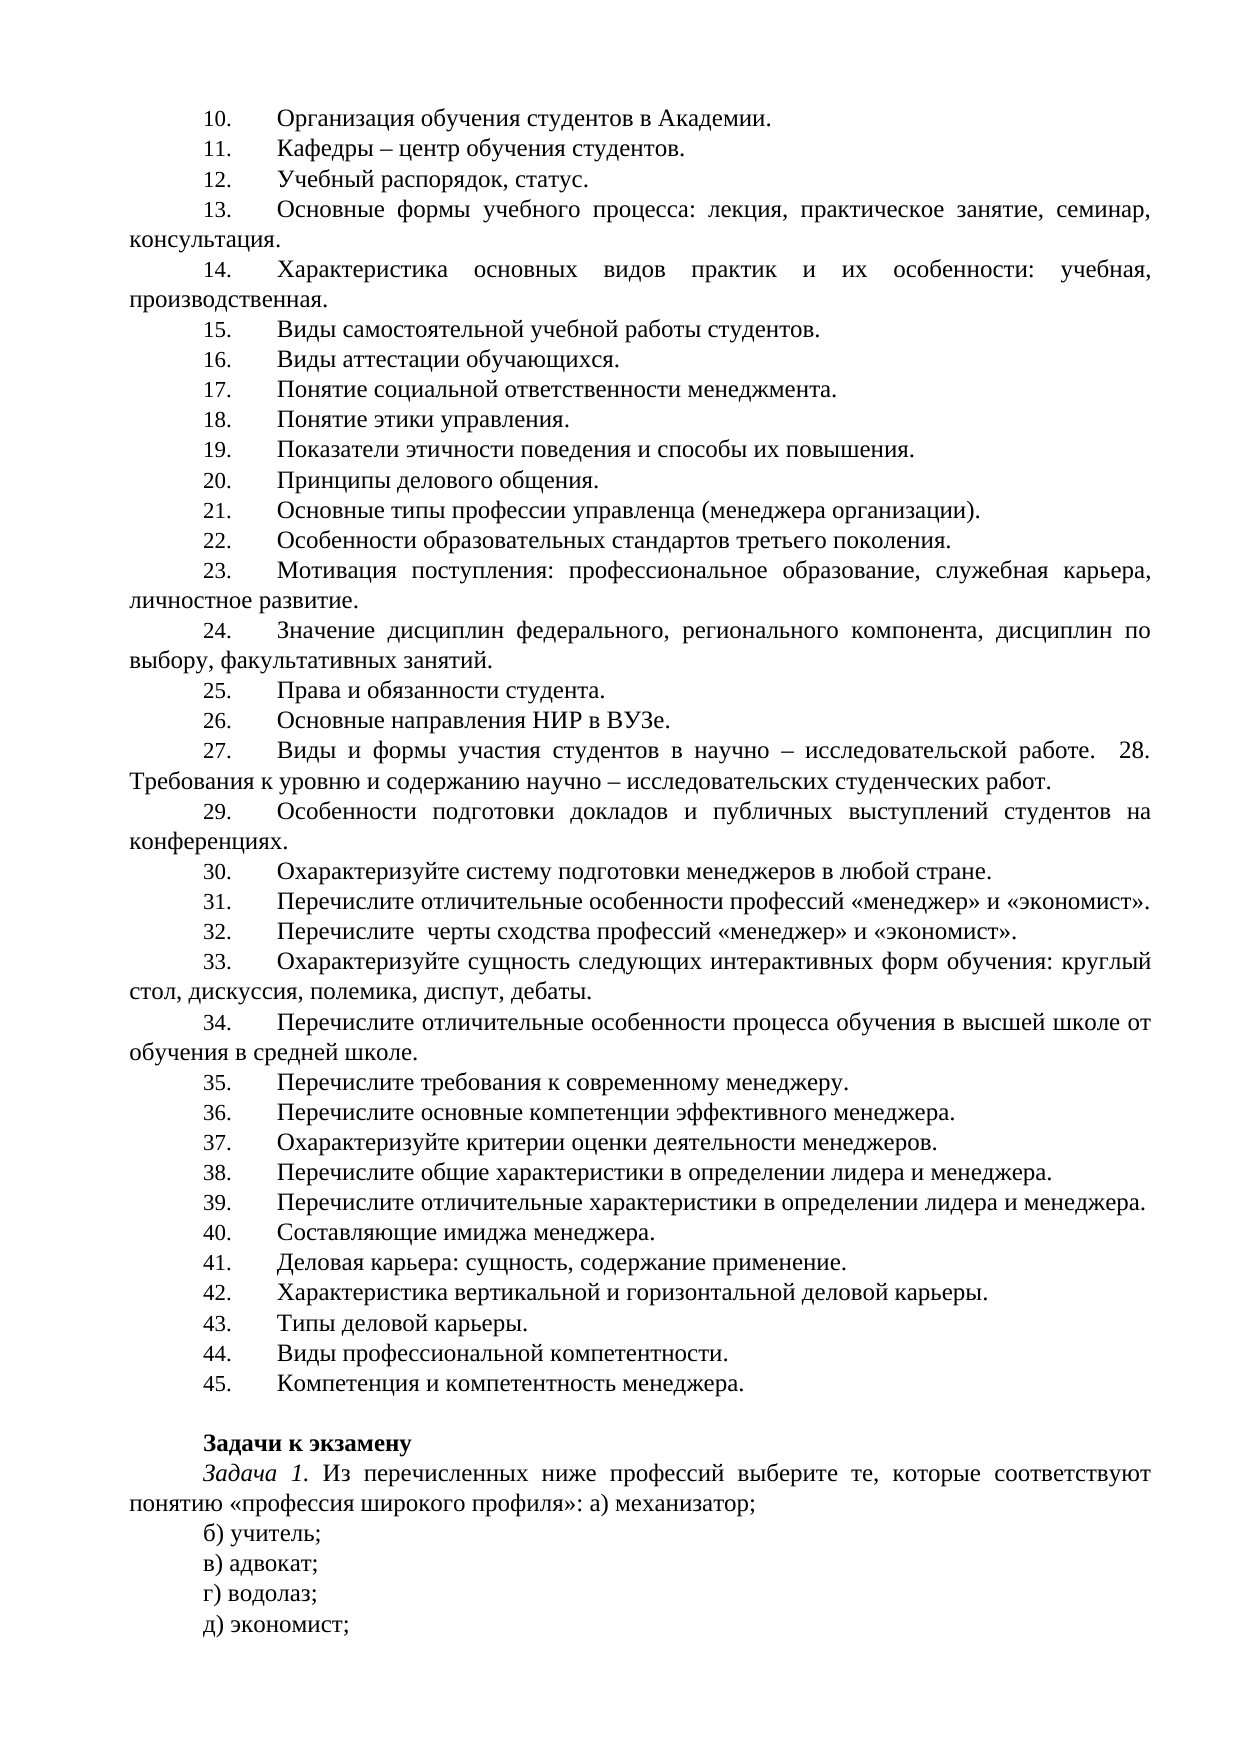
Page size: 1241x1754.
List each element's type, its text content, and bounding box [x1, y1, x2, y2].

list Мотивация поступления: профессиональное образование, служебная карьера, личностное развитие. [129, 555, 1152, 614]
list Охарактеризуйте систему подготовки менеджеров в любой стране. [129, 856, 1152, 885]
list Особенности образовательных стандартов третьего поколения. [129, 525, 1152, 554]
list Перечислите черты сходства профессий «менеджер» и «экономист». [129, 916, 1152, 945]
list Перечислите отличительные особенности профессий «менеджер» и «экономист». [129, 886, 1152, 915]
list Виды и формы участия студентов в научно – исследовательской работе. 28. Требования к уровню и содержанию научно – исследовательских студенческих работ. [129, 736, 1152, 794]
text г) водолаз; [129, 1578, 1152, 1607]
list Принципы делового общения. [129, 465, 1152, 493]
list Основные направления НИР в ВУЗе. [129, 706, 1152, 734]
list Компетенция и компетентность менеджера. [129, 1368, 1152, 1397]
list Понятие этики управления. [129, 404, 1152, 433]
text Задачи к экзамену [129, 1428, 1152, 1457]
list Кафедры – центр обучения студентов. [129, 133, 1152, 162]
text б) учитель; [129, 1518, 1152, 1547]
list Деловая карьера: сущность, содержание применение. [129, 1247, 1152, 1276]
list Характеристика основных видов практик и их особенности: учебная, производственная. [129, 254, 1152, 313]
list Охарактеризуйте сущность следующих интерактивных форм обучения: круглый стол, дискуссия, полемика, диспут, дебаты. [129, 946, 1152, 1005]
list Права и обязанности студента. [129, 675, 1152, 704]
list Составляющие имиджа менеджера. [129, 1217, 1152, 1246]
list Учебный распорядок, статус. [129, 164, 1152, 192]
list Перечислите требования к современному менеджеру. [129, 1067, 1152, 1096]
list Характеристика вертикальной и горизонтальной деловой карьеры. [129, 1277, 1152, 1306]
list Особенности подготовки докладов и публичных выступлений студентов на конференциях. [129, 796, 1152, 855]
list Перечислите отличительные характеристики в определении лидера и менеджера. [129, 1187, 1152, 1216]
text д) экономист; [129, 1609, 1152, 1637]
list Основные формы учебного процесса: лекция, практическое занятие, семинар, консультация. [129, 194, 1152, 253]
text Задача 1. Из перечисленных ниже профессий выберите те, которые соответствуют понятию «профессия широкого профиля»: а) механизатор; [129, 1458, 1152, 1517]
list Показатели этичности поведения и способы их повышения. [129, 434, 1152, 463]
list Значение дисциплин федерального, регионального компонента, дисциплин по выбору, факультативных занятий. [129, 615, 1152, 674]
text в) адвокат; [129, 1548, 1152, 1577]
list Перечислите основные компетенции эффективного менеджера. [129, 1097, 1152, 1126]
list Виды аттестации обучающихся. [129, 344, 1152, 373]
list Виды самостоятельной учебной работы студентов. [129, 314, 1152, 343]
list Охарактеризуйте критерии оценки деятельности менеджеров. [129, 1127, 1152, 1156]
list Типы деловой карьеры. [129, 1308, 1152, 1336]
list Понятие социальной ответственности менеджмента. [129, 374, 1152, 403]
list Перечислите общие характеристики в определении лидера и менеджера. [129, 1157, 1152, 1186]
list Перечислите отличительные особенности процесса обучения в высшей школе от обучения в средней школе. [129, 1007, 1152, 1065]
list Виды профессиональной компетентности. [129, 1338, 1152, 1366]
list Организация обучения студентов в Академии. [129, 103, 1152, 132]
list Основные типы профессии управленца (менеджера организации). [129, 495, 1152, 523]
